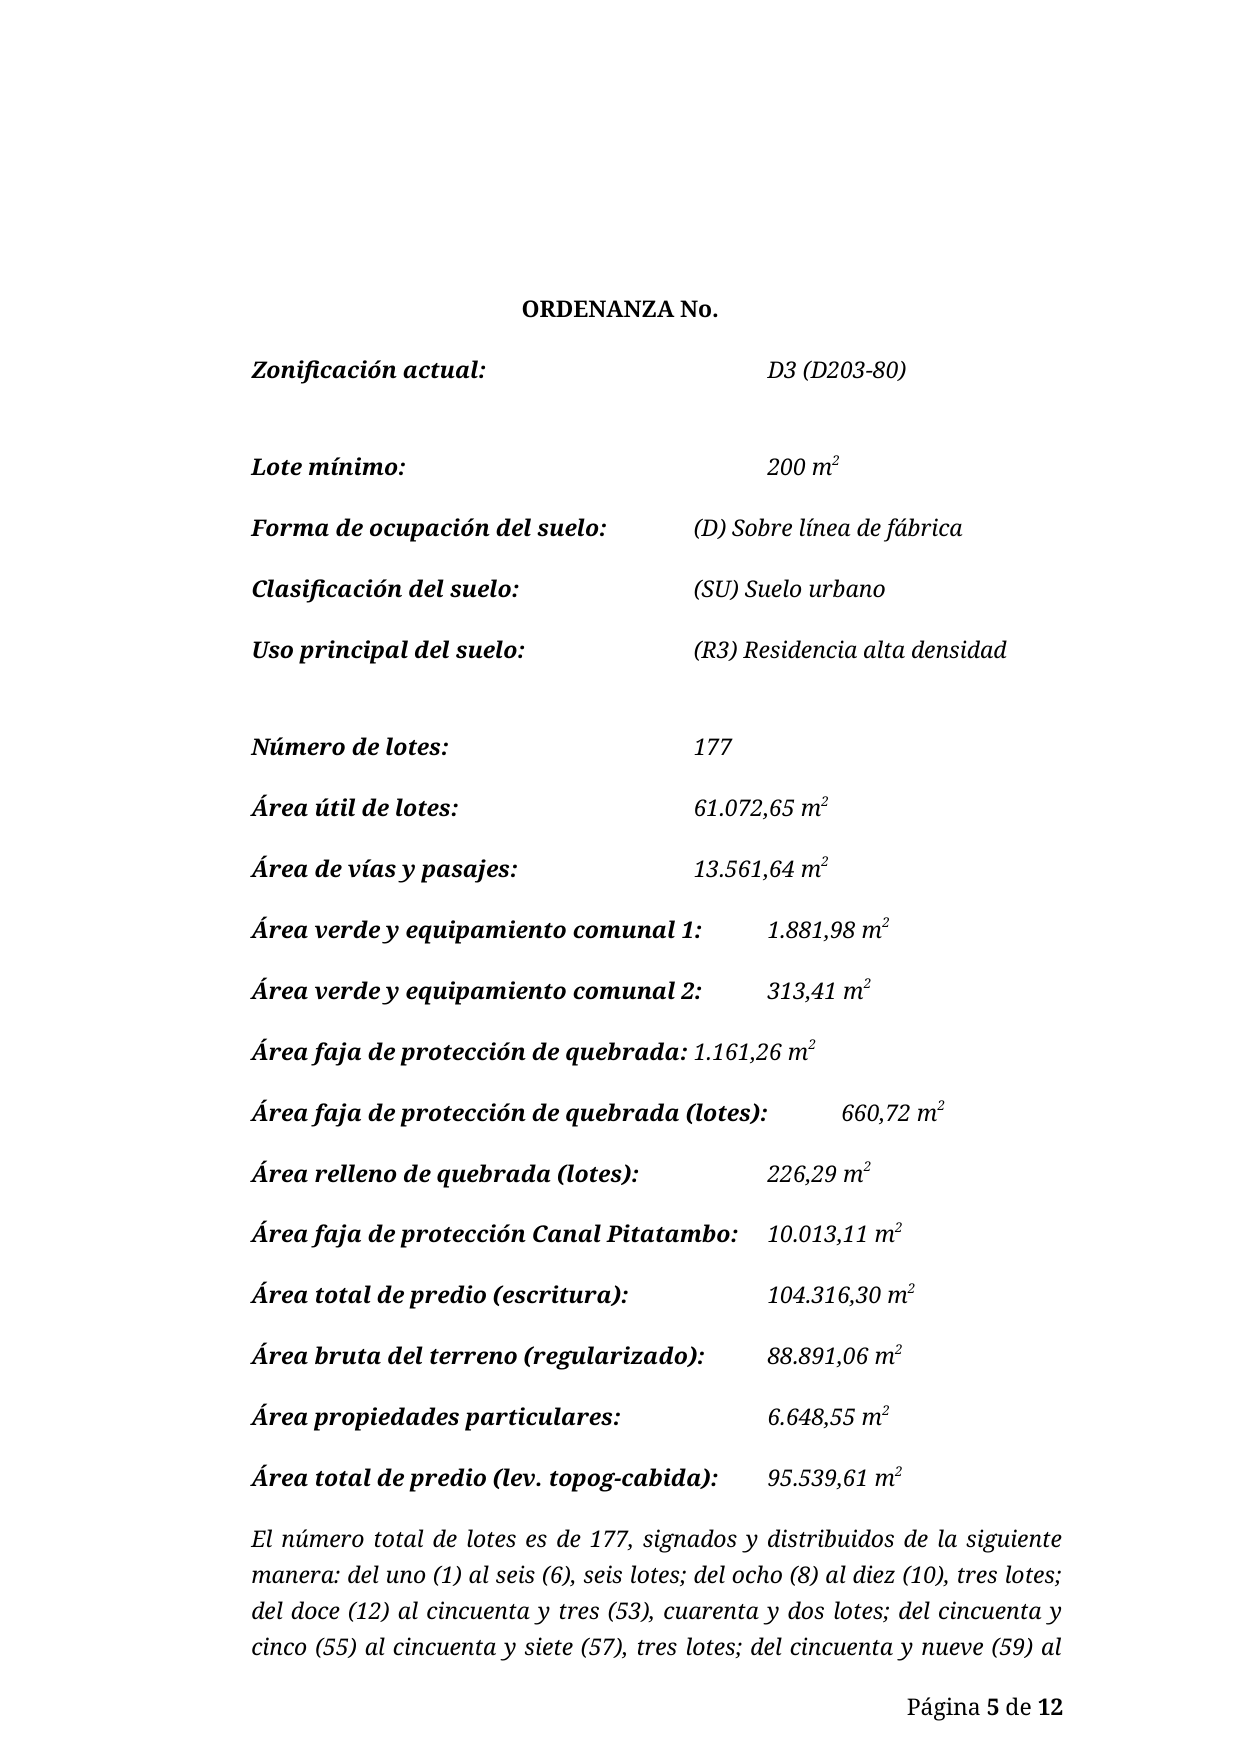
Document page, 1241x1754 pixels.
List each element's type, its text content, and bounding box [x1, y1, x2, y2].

text Área de vías y pasajes: 13.561,64 m2 [251, 853, 1063, 884]
text Zonificación actual: D3 (D203-80) [251, 354, 1063, 422]
text Área verde y equipamiento comunal 1: 1.881,98 m2 [251, 914, 1063, 945]
text Área verde y equipamiento comunal 2: 313,41 m2 [251, 975, 1063, 1006]
text Área útil de lotes: 61.072,65 m2 [251, 792, 1063, 823]
text Área total de predio (escritura): 104.316,30 m2 [251, 1279, 1063, 1311]
text Área propiedades particulares: 6.648,55 m2 [251, 1401, 1063, 1432]
text Área faja de protección de quebrada: 1.161,26 m2 [251, 1036, 1063, 1067]
text Número de lotes: 177 [251, 731, 1063, 762]
text Área bruta del terreno (regularizado): 88.891,06 m2 [251, 1340, 1063, 1372]
text Forma de ocupación del suelo: (D) Sobre línea de fábrica [251, 512, 1063, 543]
text Uso principal del suelo: (R3) Residencia alta densidad [251, 634, 1063, 701]
text Clasificación del suelo: (SU) Suelo urbano [251, 573, 1063, 604]
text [251, 1523, 1063, 1662]
text Área faja de protección Canal Pitatambo: 10.013,11 m2 [251, 1218, 1063, 1250]
text Área total de predio (lev. topog-cabida): 95.539,61 m2 [251, 1462, 1063, 1493]
text Área relleno de quebrada (lotes): 226,29 m2 [251, 1157, 1063, 1189]
text Lote mínimo: 200 m2 [251, 451, 1063, 482]
text Área faja de protección de quebrada (lotes): 660,72 m2 [251, 1097, 1063, 1128]
